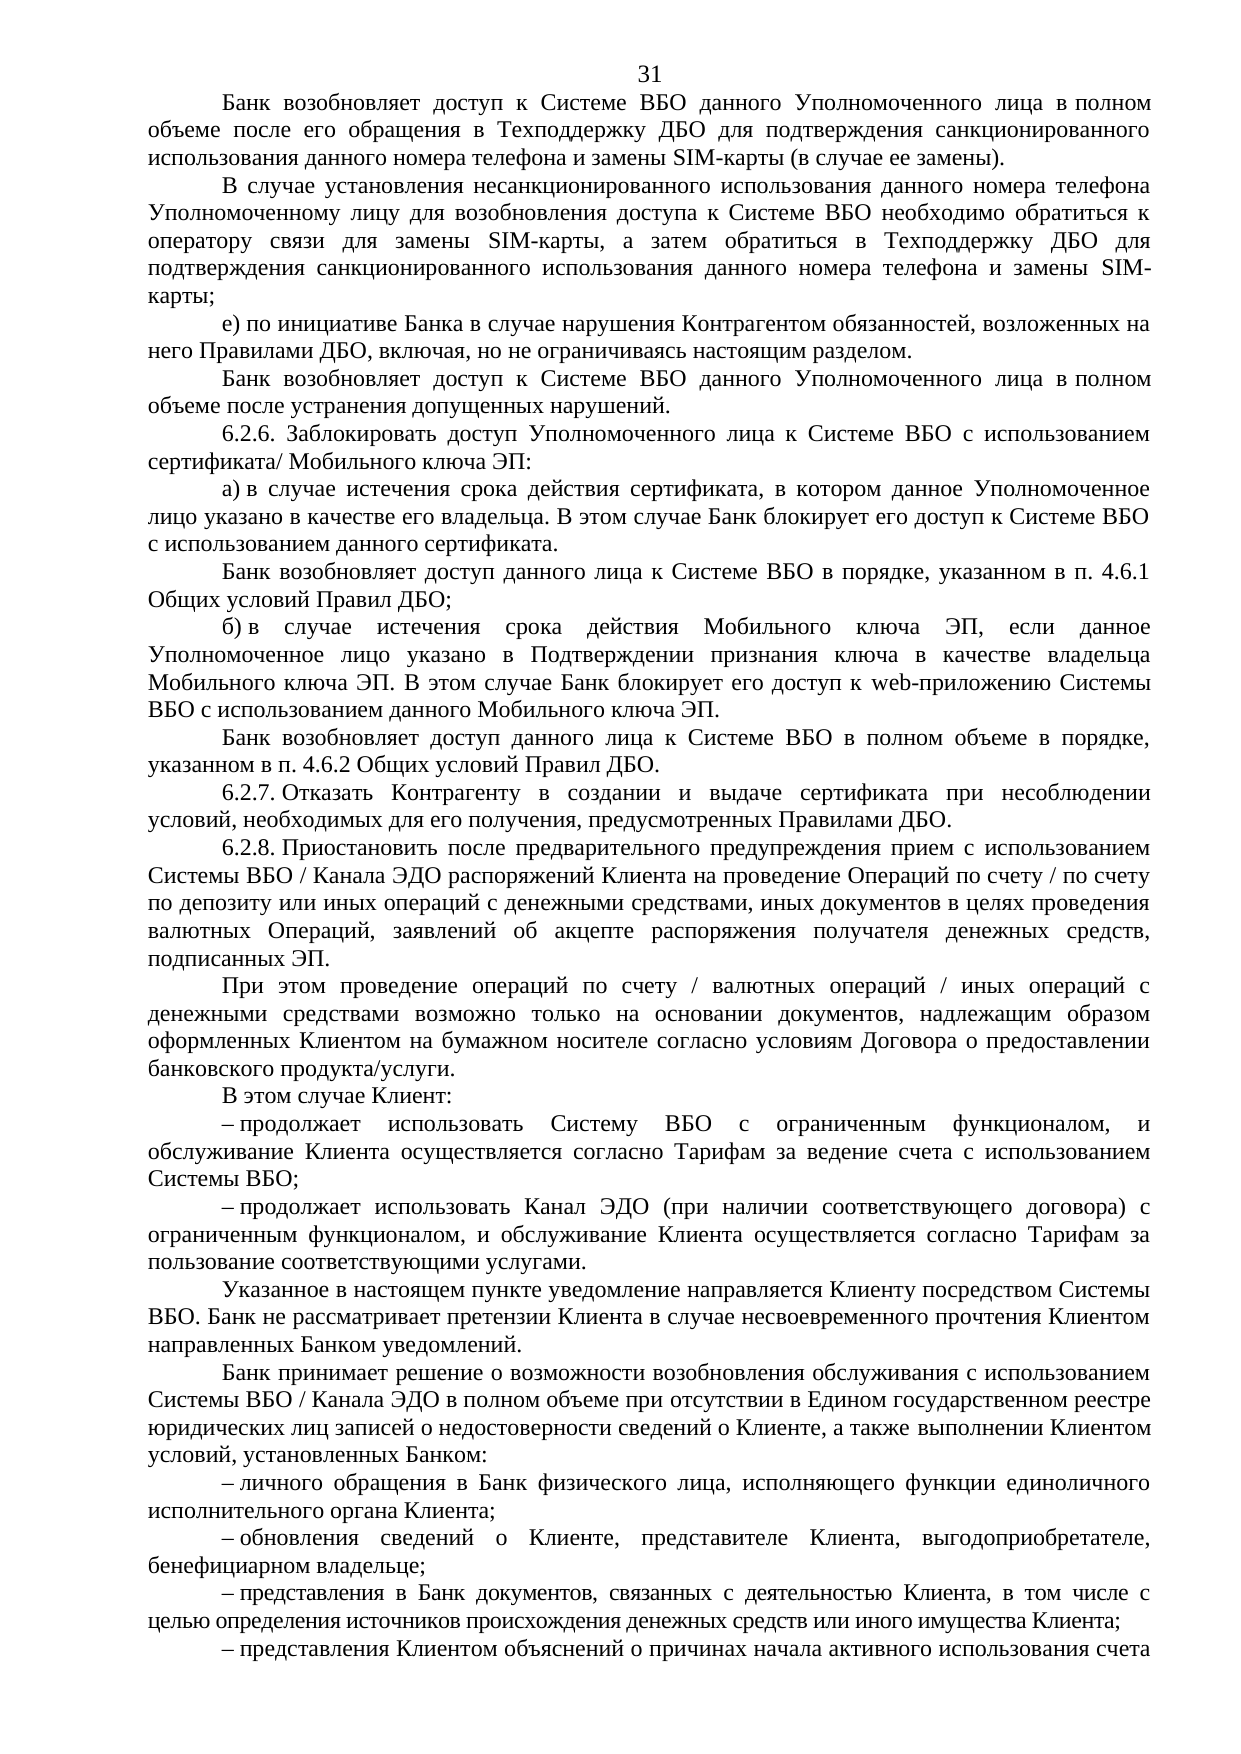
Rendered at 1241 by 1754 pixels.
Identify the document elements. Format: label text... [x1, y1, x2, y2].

text е) по инициативе Банка в случае нарушения Контрагентом обязанностей, возложенных на него Правилами ДБО, включая, но не ограничиваясь настоящим разделом. [148, 309, 1152, 364]
text Указанное в настоящем пункте уведомление направляется Клиенту посредством Системы ВБО. Банк не рассматривает претензии Клиента в случае несвоевременного прочтения Клиентом направленных Банком уведомлений. [148, 1275, 1152, 1358]
text В этом случае Клиент: [148, 1082, 1152, 1109]
text а) в случае истечения срока действия сертификата, в котором данное Уполномоченное лицо указано в качестве его владельца. В этом случае Банк блокирует его доступ к Системе ВБО с использованием данного сертификата. [148, 474, 1152, 557]
text В случае установления несанкционированного использования данного номера телефона Уполномоченному лицу для возобновления доступа к Системе ВБО необходимо обратиться к оператору связи для замены SIM-карты, а затем обратиться в Техподдержку ДБО для подтверждения санкционированного использования данного номера телефона и замены SIM-карты; [148, 171, 1152, 309]
text Банк возобновляет доступ к Системе ВБО данного Уполномоченного лица в полном объеме после его обращения в Техподдержку ДБО для подтверждения санкционированного использования данного номера телефона и замены SIM-карты (в случае ее замены). [148, 88, 1152, 171]
text 6.2.8. Приостановить после предварительного предупреждения прием с использованием Системы ВБО / Канала ЭДО распоряжений Клиента на проведение Операций по счету / по счету по депозиту или иных операций с денежными средствами, иных документов в целях проведения валютных Операций, заявлений об акцепте распоряжения получателя денежных средств, подписанных ЭП. [148, 833, 1152, 971]
text При этом проведение операций по счету / валютных операций / иных операций с денежными средствами возможно только на основании документов, надлежащим образом оформленных Клиентом на бумажном носителе согласно условиям Договора о предоставлении банковского продукта/услуги. [148, 971, 1152, 1082]
text Банк возобновляет доступ данного лица к Системе ВБО в полном объеме в порядке, указанном в п. 4.6.2 Общих условий Правил ДБО. [148, 723, 1152, 778]
text 6.2.6. Заблокировать доступ Уполномоченного лица к Системе ВБО с использованием сертификата/ Мобильного ключа ЭП: [148, 419, 1152, 474]
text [148, 1634, 1152, 1661]
text – личного обращения в Банк физического лица, исполняющего функции единоличного исполнительного органа Клиента; [148, 1468, 1152, 1523]
text – представления в Банк документов, связанных с деятельностью Клиента, в том числе с целью определения источников происхождения денежных средств или иного имущества Клиента; [148, 1578, 1152, 1634]
text – продолжает использовать Систему ВБО с ограниченным функционалом, и обслуживание Клиента осуществляется согласно Тарифам за ведение счета с использованием Системы ВБО; [148, 1109, 1152, 1192]
text Банк возобновляет доступ к Системе ВБО данного Уполномоченного лица в полном объеме после устранения допущенных нарушений. [148, 364, 1152, 419]
text – продолжает использовать Канал ЭДО (при наличии соответствующего договора) с ограниченным функционалом, и обслуживание Клиента осуществляется согласно Тарифам за пользование соответствующими услугами. [148, 1192, 1152, 1275]
text б) в случае истечения срока действия Мобильного ключа ЭП, если данное Уполномоченное лицо указано в Подтверждении признания ключа в качестве владельца Мобильного ключа ЭП. В этом случае Банк блокирует его доступ к web-приложению Системы ВБО с использованием данного Мобильного ключа ЭП. [148, 612, 1152, 723]
text Банк возобновляет доступ данного лица к Системе ВБО в порядке, указанном в п. 4.6.1 Общих условий Правил ДБО; [148, 557, 1152, 612]
text 6.2.7. Отказать Контрагенту в создании и выдаче сертификата при несоблюдении условий, необходимых для его получения, предусмотренных Правилами ДБО. [148, 778, 1152, 833]
text Банк принимает решение о возможности возобновления обслуживания с использованием Системы ВБО / Канала ЭДО в полном объеме при отсутствии в Едином государственном реестре юридических лиц записей о недостоверности сведений о Клиенте, а также выполнении Клиентом условий, установленных Банком: [148, 1358, 1152, 1468]
text – обновления сведений о Клиенте, представителе Клиента, выгодоприобретателе, бенефициарном владельце; [148, 1523, 1152, 1578]
